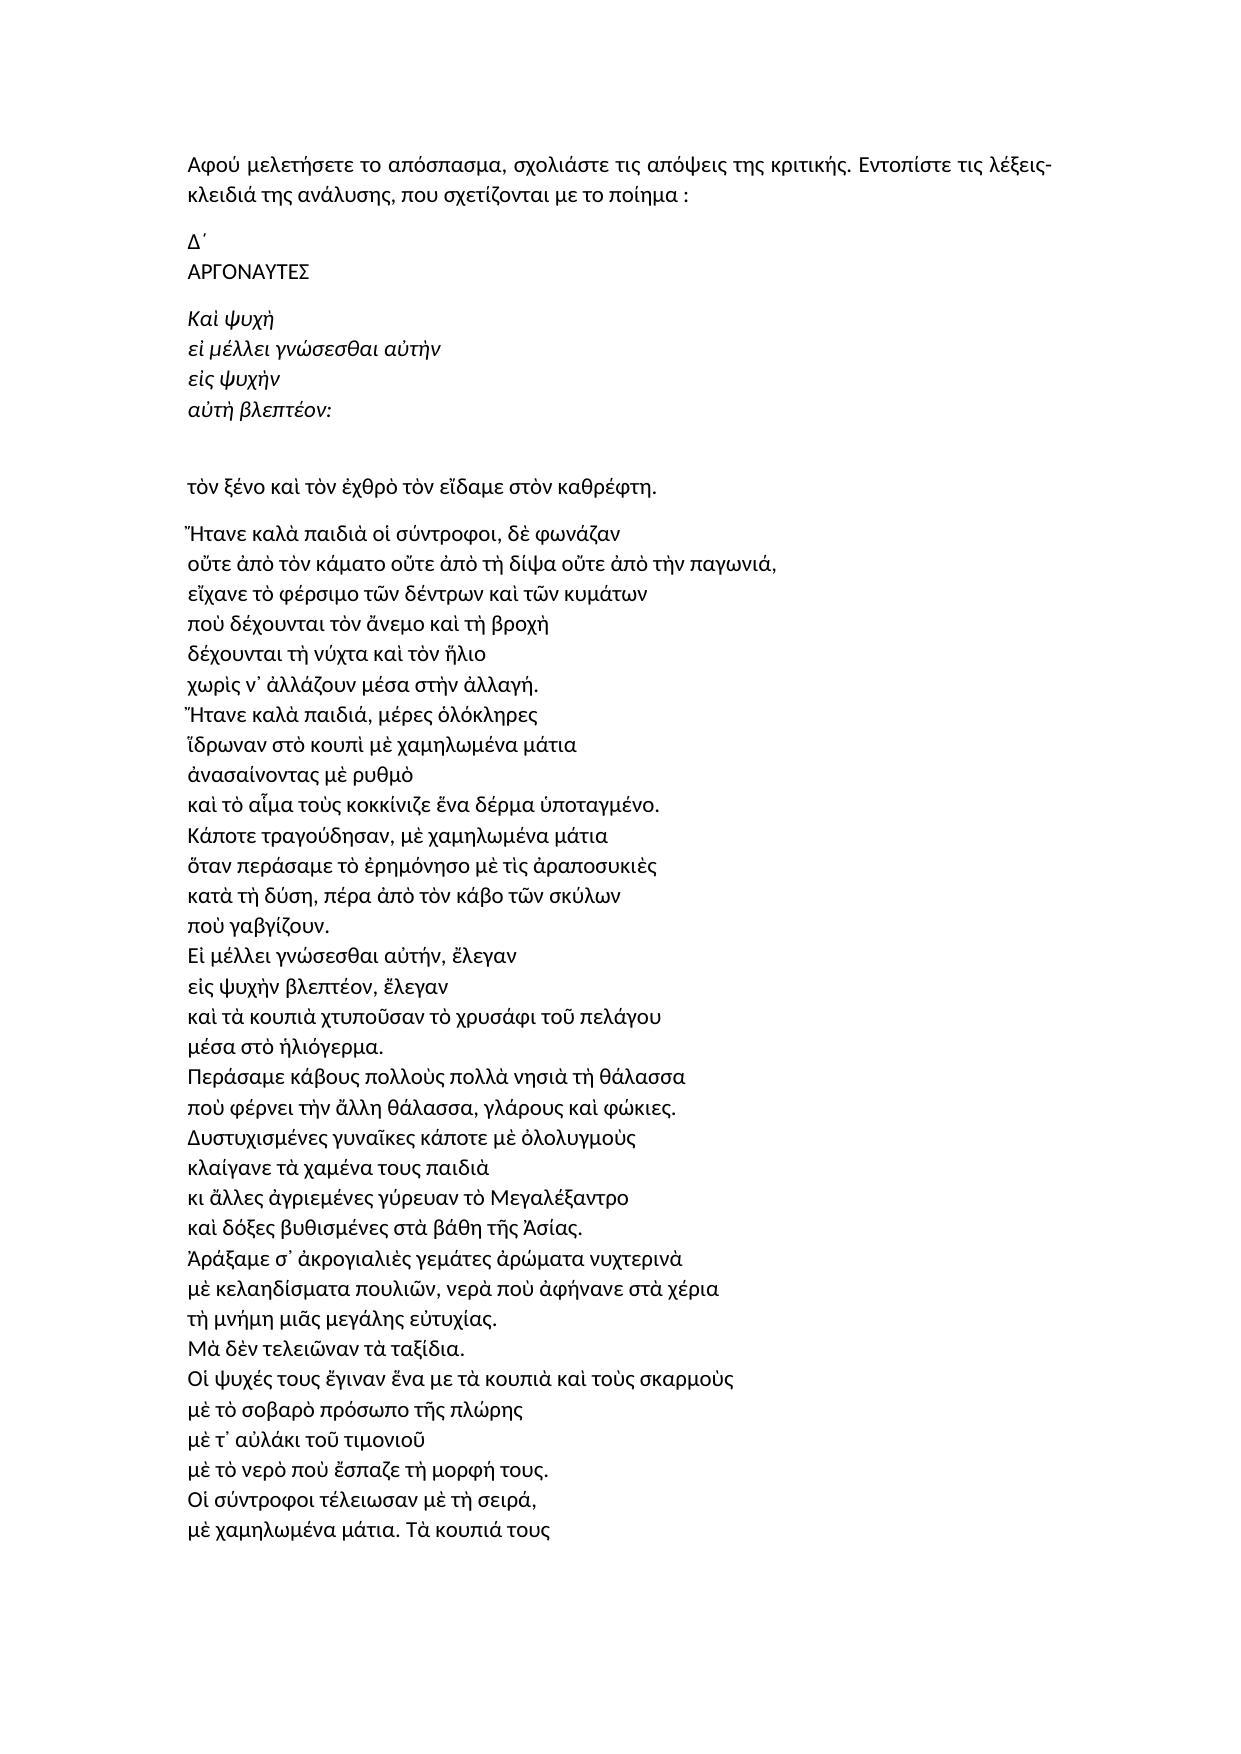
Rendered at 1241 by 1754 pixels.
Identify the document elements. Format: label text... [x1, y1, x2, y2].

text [187, 519, 1053, 1544]
text τὸν ξένο καὶ τὸν ἐχθρὸ τὸν εἴδαμε στὸν καθρέφτη. [187, 472, 1053, 500]
text Καὶ ψυχὴ εἰ μέλλει γνώσεσθαι αὐτὴν εἰς ψυχὴν αὐτὴ βλεπτέον: [187, 304, 1053, 453]
text Δ´ ΑΡΓΟΝΑΥΤΕΣ [187, 227, 1053, 285]
text Αφού μελετήσετε το απόσπασμα, σχολιάστε τις απόψεις της κριτικής. Εντοπίστε τις λέξεις-κλειδιά της ανάλυσης, που σχετίζονται με το ποίημα : [187, 150, 1053, 208]
